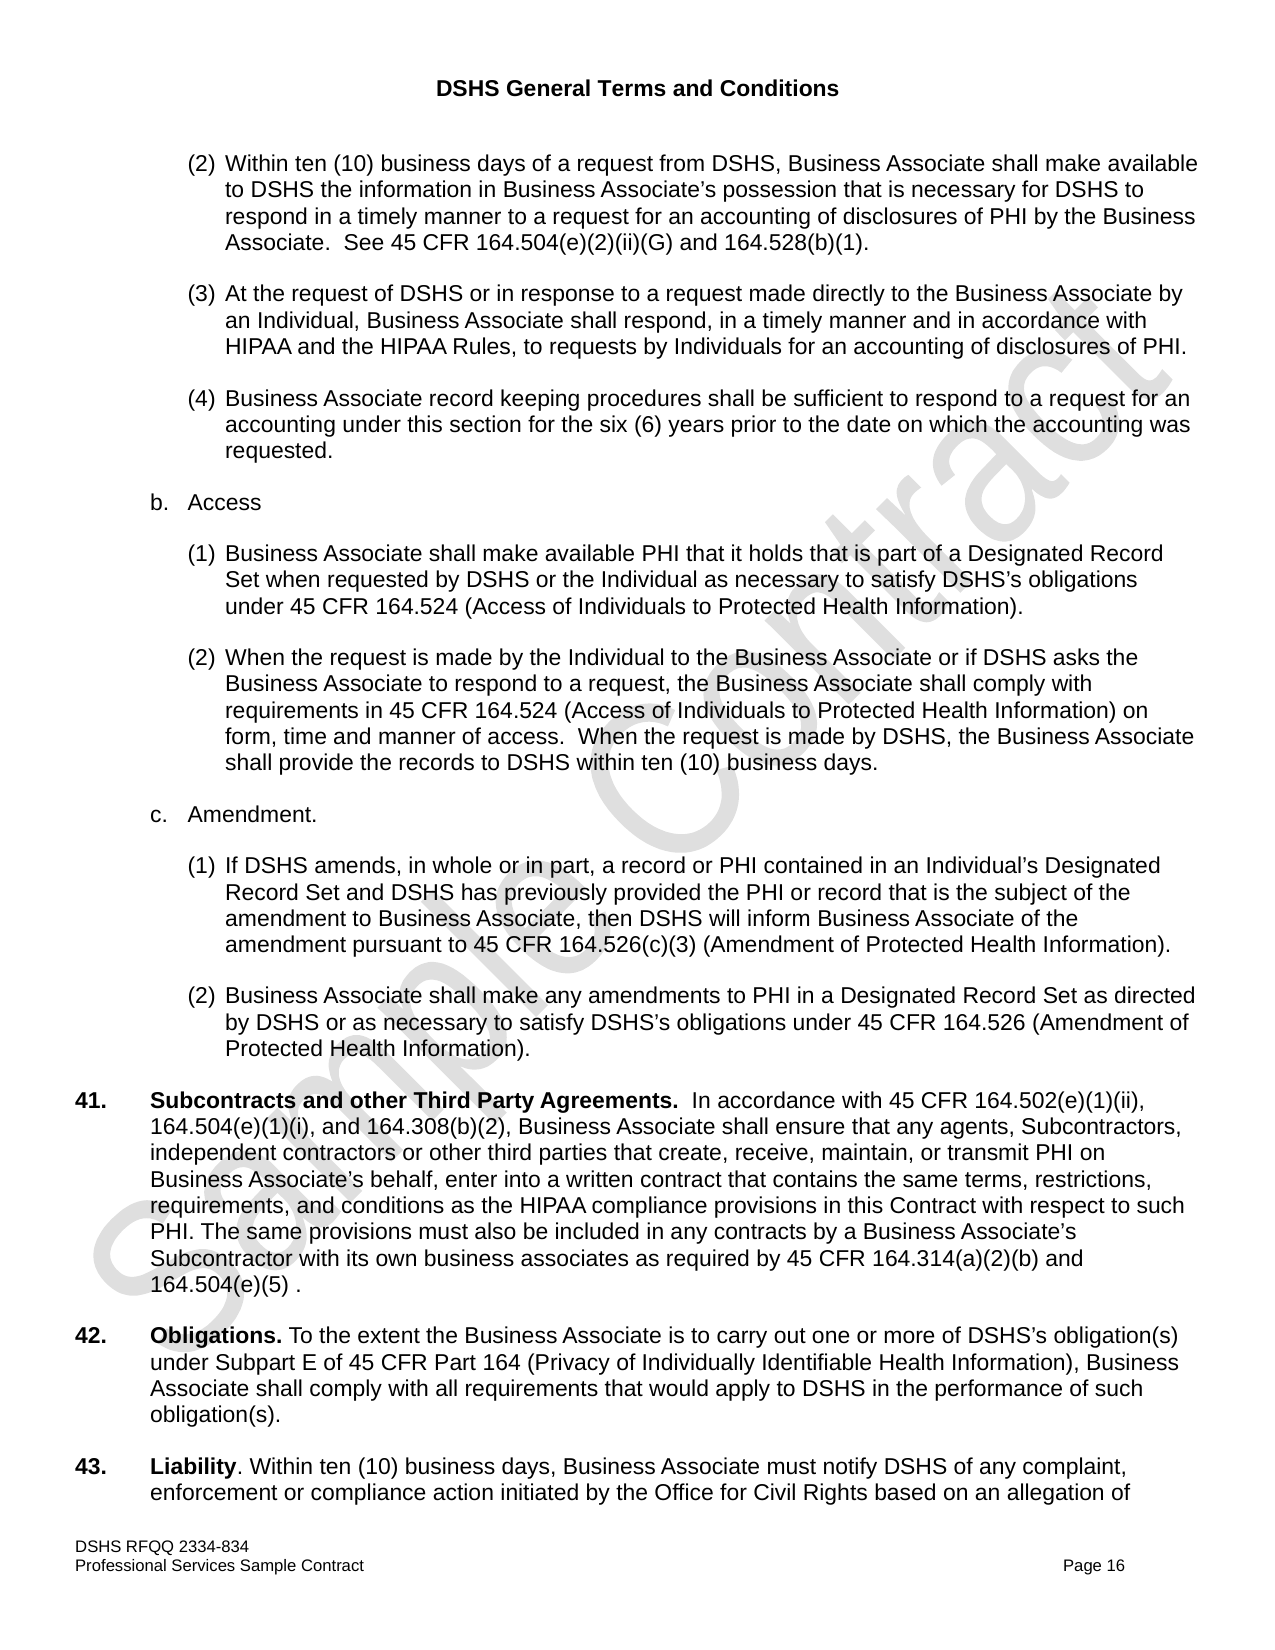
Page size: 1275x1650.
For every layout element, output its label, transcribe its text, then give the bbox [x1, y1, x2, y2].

subtitle Subcontracts and other Third Party Agreements. In accordance with 45 CFR 164.502(e)(1)(ii), 164.504(e)(1)(i), and 164.308(b)(2), Business Associate shall ensure that any agents, Subcontractors, independent contractors or other third parties that create, receive, maintain, or transmit PHI on Business Associate’s behalf, enter into a written contract that contains the same terms, restrictions, requirements, and conditions as the HIPAA compliance provisions in this Contract with respect to such PHI. The same provisions must also be included in any contracts by a Business Associate’s Subcontractor with its own business associates as required by 45 CFR 164.314(a)(2)(b) and 164.504(e)(5) . [75, 1087, 1200, 1297]
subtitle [75, 1453, 1200, 1506]
subtitle Access [150, 488, 1200, 515]
subtitle If DSHS amends, in whole or in part, a record or PHI contained in an Individual’s Designated Record Set and DSHS has previously provided the PHI or record that is the subject of the amendment to Business Associate, then DSHS will inform Business Associate of the amendment pursuant to 45 CFR 164.526(c)(3) (Amendment of Protected Health Information). [187, 852, 1200, 957]
subtitle Within ten (10) business days of a request from DSHS, Business Associate shall make available to DSHS the information in Business Associate’s possession that is necessary for DSHS to respond in a timely manner to a request for an accounting of disclosures of PHI by the Business Associate. See 45 CFR 164.504(e)(2)(ii)(G) and 164.528(b)(1). [187, 150, 1200, 255]
subtitle Business Associate shall make available PHI that it holds that is part of a Designated Record Set when requested by DSHS or the Individual as necessary to satisfy DSHS’s obligations under 45 CFR 164.524 (Access of Individuals to Protected Health Information). [187, 540, 1200, 619]
subtitle Amendment. [150, 801, 1200, 827]
subtitle Obligations. To the extent the Business Associate is to carry out one or more of DSHS’s obligation(s) under Subpart E of 45 CFR Part 164 (Privacy of Individually Identifiable Health Information), Business Associate shall comply with all requirements that would apply to DSHS in the performance of such obligation(s). [75, 1322, 1200, 1428]
subtitle Business Associate record keeping procedures shall be sufficient to respond to a request for an accounting under this section for the six (6) years prior to the date on which the accounting was requested. [187, 384, 1200, 463]
subtitle At the request of DSHS or in response to a request made directly to the Business Associate by an Individual, Business Associate shall respond, in a timely manner and in accordance with HIPAA and the HIPAA Rules, to requests by Individuals for an accounting of disclosures of PHI. [187, 280, 1200, 359]
subtitle When the request is made by the Individual to the Business Associate or if DSHS asks the Business Associate to respond to a request, the Business Associate shall comply with requirements in 45 CFR 164.524 (Access of Individuals to Protected Health Information) on form, time and manner of access. When the request is made by DSHS, the Business Associate shall provide the records to DSHS within ten (10) business days. [187, 644, 1200, 776]
subtitle Business Associate shall make any amendments to PHI in a Designated Record Set as directed by DSHS or as necessary to satisfy DSHS’s obligations under 45 CFR 164.526 (Amendment of Protected Health Information). [187, 982, 1200, 1062]
